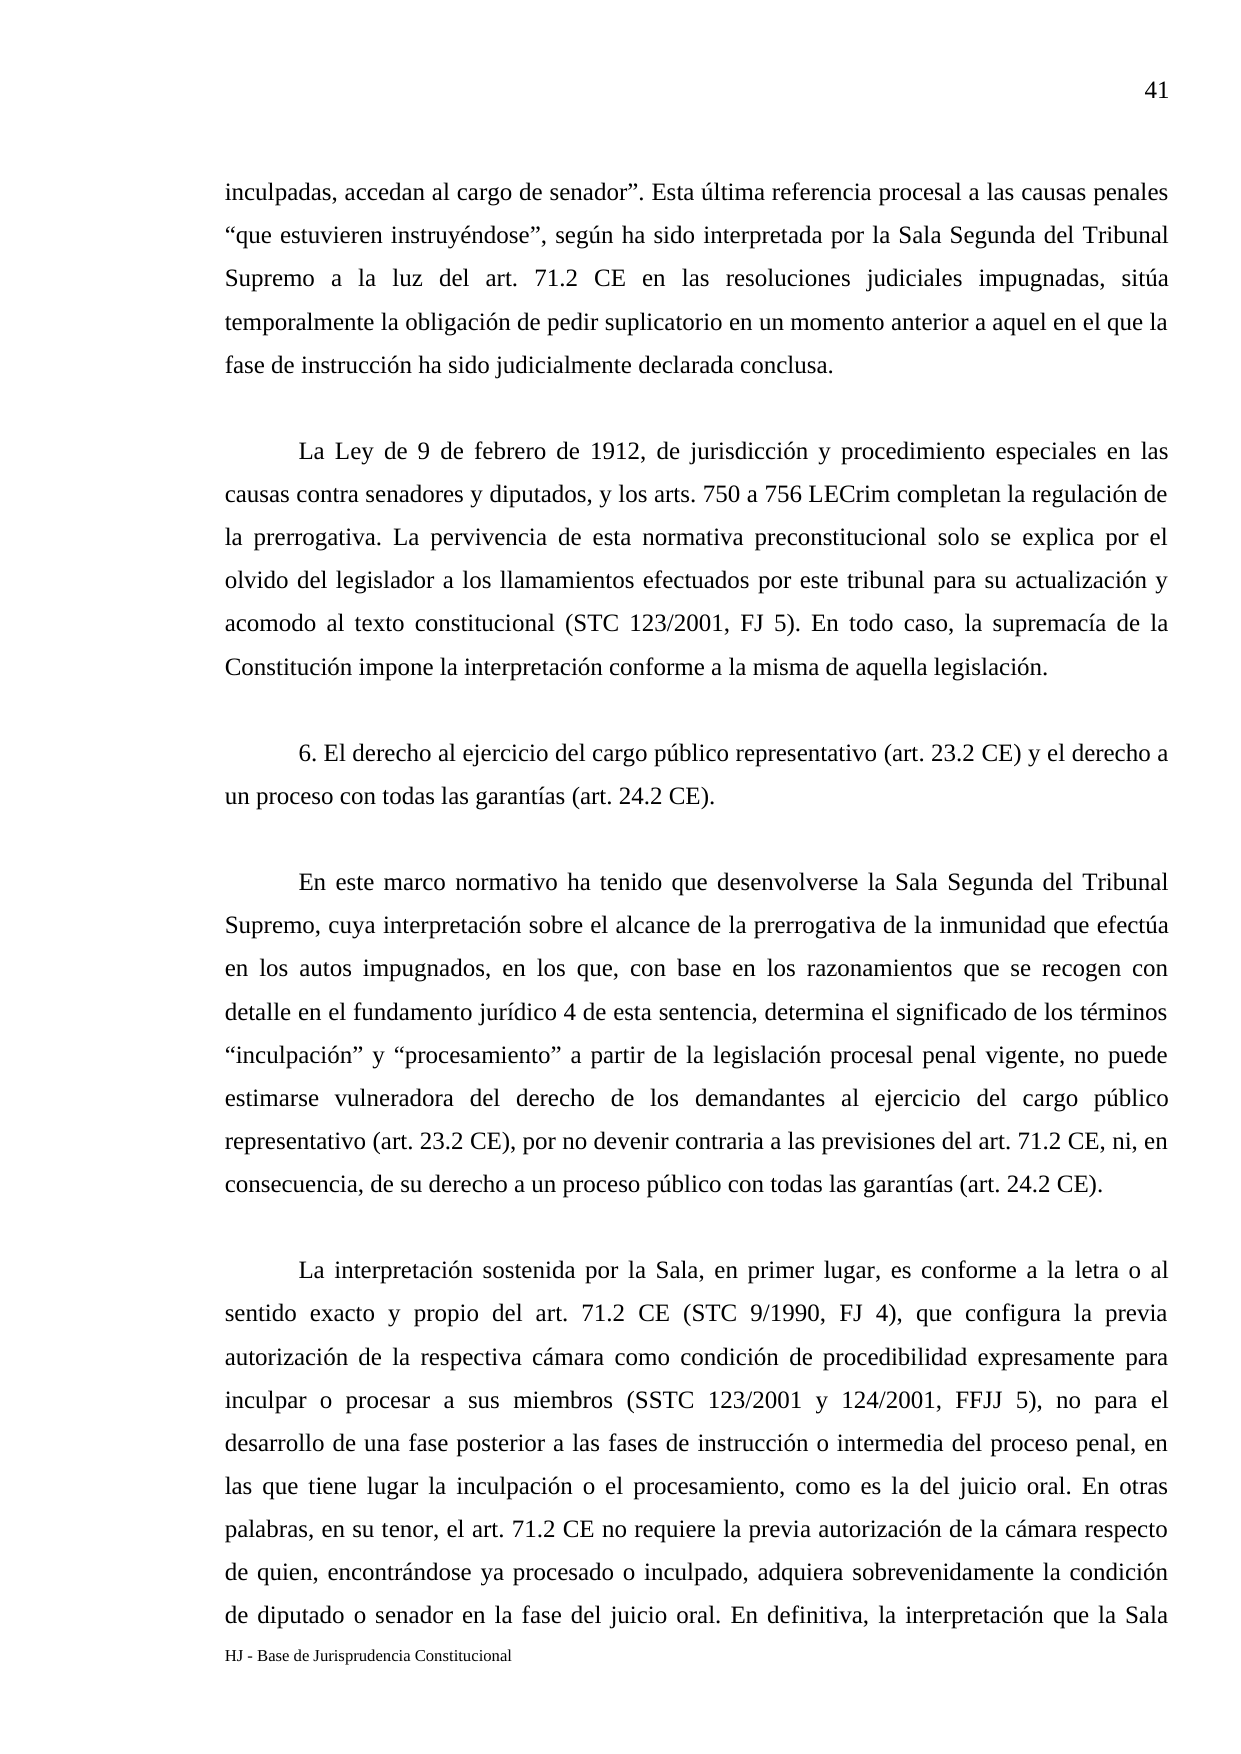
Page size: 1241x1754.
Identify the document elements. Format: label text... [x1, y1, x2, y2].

text 6. El derecho al ejercicio del cargo público representativo (art. 23.2 CE) y el derecho a un proceso con todas las garantías (art. 24.2 CE). [224, 738, 1169, 810]
text La Ley de 9 de febrero de 1912, de jurisdicción y procedimiento especiales en las causas contra senadores y diputados, y los arts. 750 a 756 LECrim completan la regulación de la prerrogativa. La pervivencia de esta normativa preconstitucional solo se explica por el olvido del legislador a los llamamientos efectuados por este tribunal para su actualización y acomodo al texto constitucional (STC 123/2001, FJ 5). En todo caso, la supremacía de la Constitución impone la interpretación conforme a la misma de aquella legislación. [224, 436, 1169, 680]
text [224, 1255, 1169, 1629]
text En este marco normativo ha tenido que desenvolverse la Sala Segunda del Tribunal Supremo, cuya interpretación sobre el alcance de la prerrogativa de la inmunidad que efectúa en los autos impugnados, en los que, con base en los razonamientos que se recogen con detalle en el fundamento jurídico 4 de esta sentencia, determina el significado de los términos “inculpación” y “procesamiento” a partir de la legislación procesal penal vigente, no puede estimarse vulneradora del derecho de los demandantes al ejercicio del cargo público representativo (art. 23.2 CE), por no devenir contraria a las previsiones del art. 71.2 CE, ni, en consecuencia, de su derecho a un proceso público con todas las garantías (art. 24.2 CE). [224, 867, 1169, 1198]
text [224, 177, 1169, 378]
